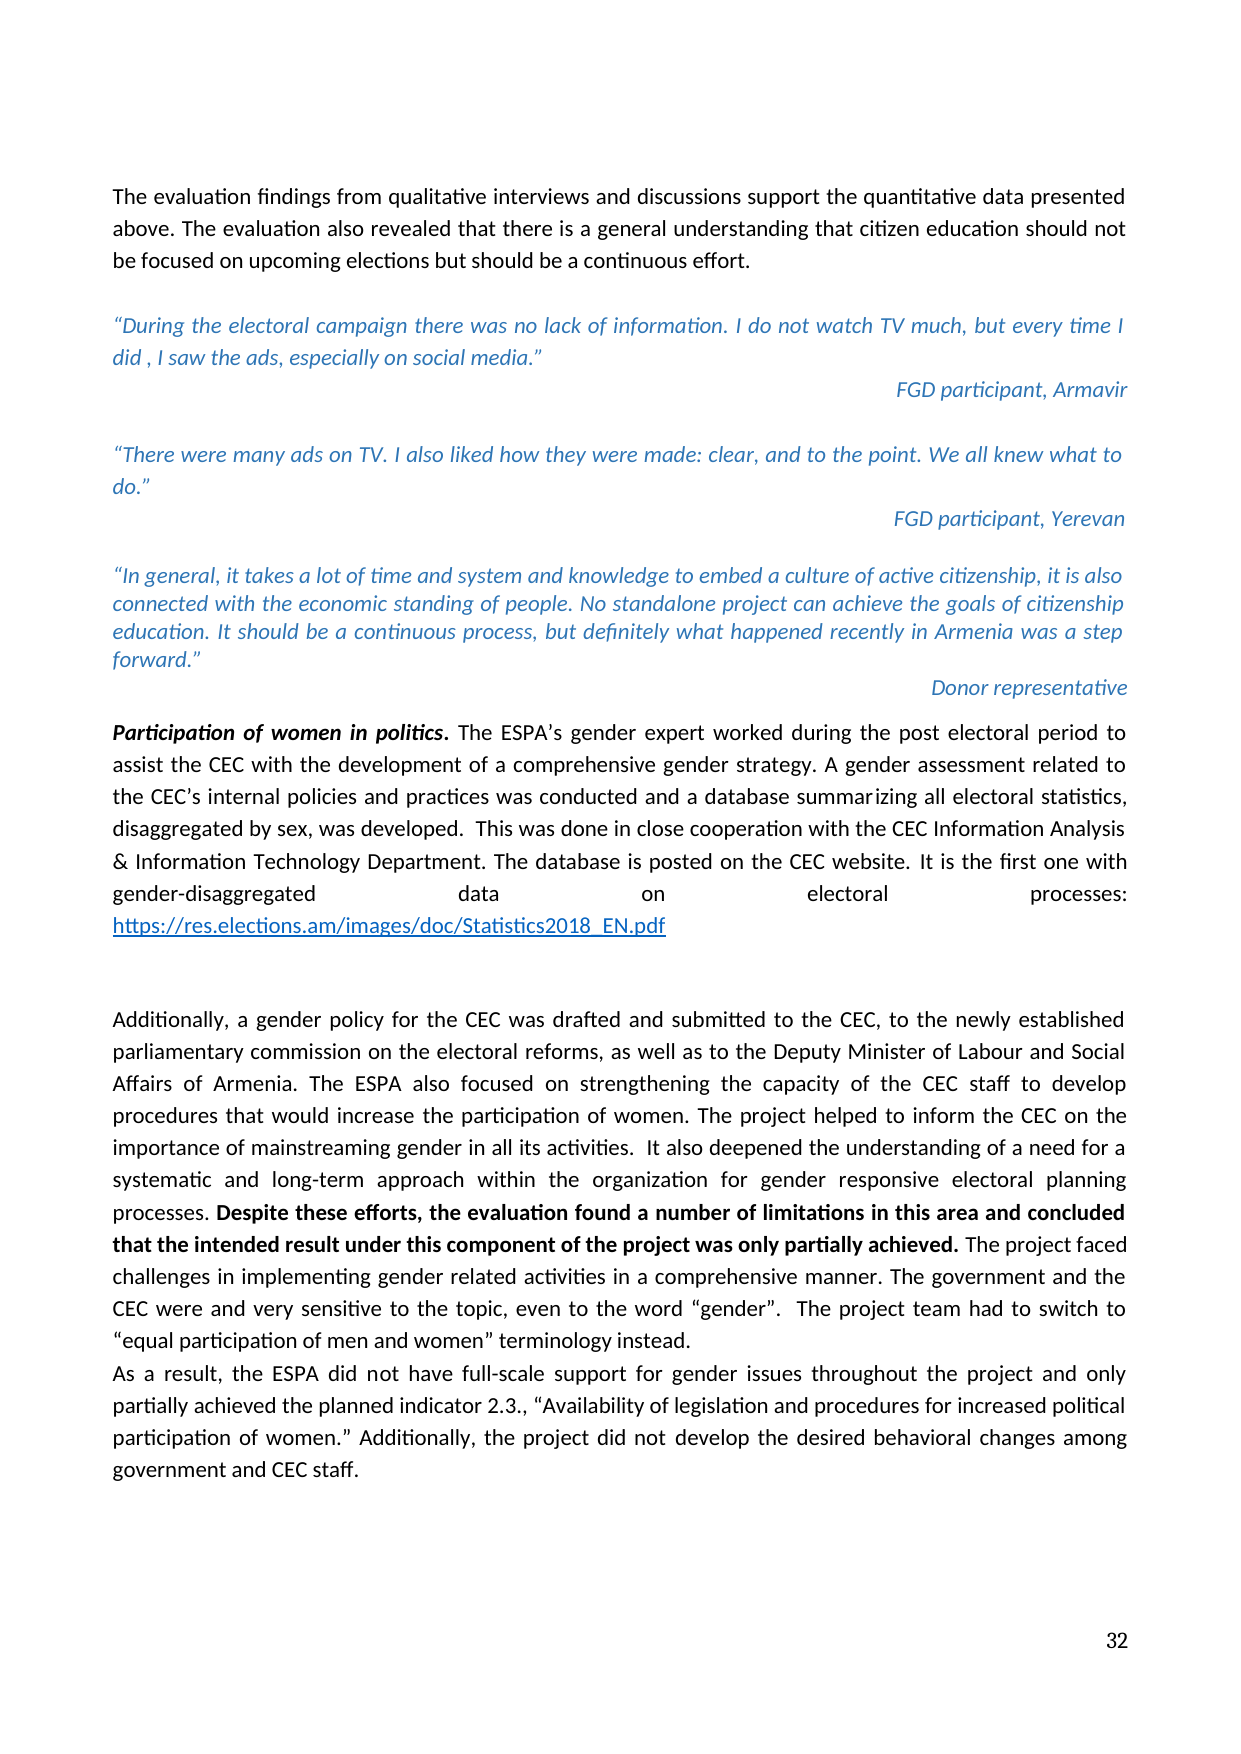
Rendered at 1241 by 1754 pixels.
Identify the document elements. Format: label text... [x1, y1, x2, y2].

text Donor representative [112, 673, 1128, 701]
text FGD participant, Yerevan [112, 504, 1128, 532]
text “During the electoral campaign there was no lack of information. I do not watch TV much, but every time I did , I saw the ads, especially on social media.” [112, 311, 1128, 371]
text FGD participant, Armavir [112, 375, 1128, 403]
text As a result, the ESPA did not have full-scale support for gender issues throughout the project and only partially achieved the planned indicator 2.3., “Availability of legislation and procedures for increased political participation of women.” Additionally, the project did not develop the desired behavioral changes among government and CEC staff. [112, 1359, 1128, 1483]
text Participation of women in politics. The ESPA’s gender expert worked during the post electoral period to assist the CEC with the development of a comprehensive gender strategy. A gender assessment related to the CEC’s internal policies and practices was conducted and a database summarizing all electoral statistics, disaggregated by sex, was developed. This was done in close cooperation with the CEC Information Analysis & Information Technology Department. The database is posted on the CEC website. It is the first one with gender-disaggregated data on electoral processes: https://res.elections.am/images/doc/Statistics2018_EN.pdf [112, 718, 1128, 939]
text “In general, it takes a lot of time and system and knowledge to embed a culture of active citizenship, it is also connected with the economic standing of people. No standalone project can achieve the goals of citizenship education. It should be a continuous process, but definitely what happened recently in Armenia was a step forward.” [112, 561, 1128, 673]
text Additionally, a gender policy for the CEC was drafted and submitted to the CEC, to the newly established parliamentary commission on the electoral reforms, as well as to the Deputy Minister of Labour and Social Affairs of Armenia. The ESPA also focused on strengthening the capacity of the CEC staff to develop procedures that would increase the participation of women. The project helped to inform the CEC on the importance of mainstreaming gender in all its activities. It also deepened the understanding of a need for a systematic and long-term approach within the organization for gender responsive electoral planning processes. Despite these efforts, the evaluation found a number of limitations in this area and concluded that the intended result under this component of the project was only partially achieved. The project faced challenges in implementing gender related activities in a comprehensive manner. The government and the CEC were and very sensitive to the topic, even to the word “gender”. The project team had to switch to “equal participation of men and women” terminology instead. [112, 1005, 1128, 1354]
text “There were many ads on TV. I also liked how they were made: clear, and to the point. We all knew what to do.” [112, 440, 1128, 500]
text The evaluation findings from qualitative interviews and discussions support the quantitative data presented above. The evaluation also revealed that there is a general understanding that citizen education should not be focused on upcoming elections but should be a continuous effort. [112, 182, 1128, 274]
